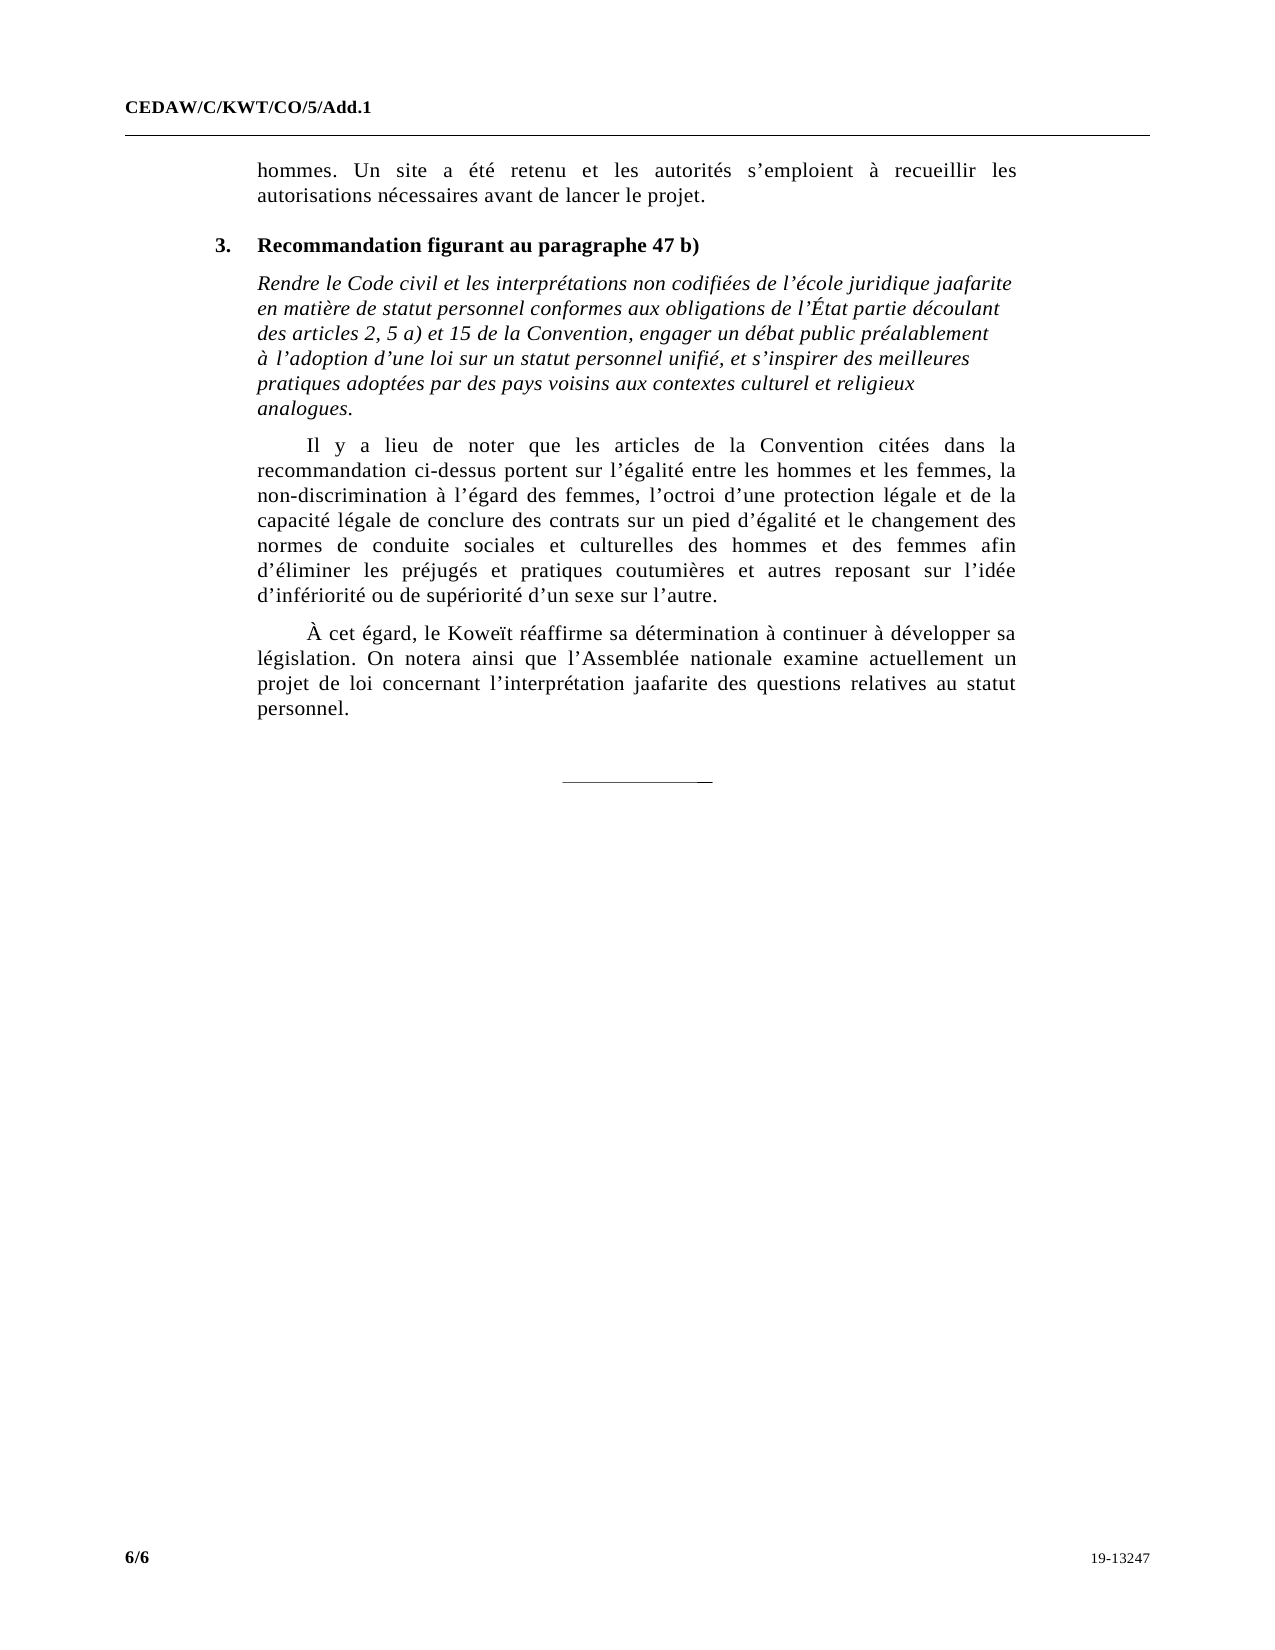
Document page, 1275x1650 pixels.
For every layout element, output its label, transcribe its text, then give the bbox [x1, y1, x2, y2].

text Il y a lieu de noter que les articles de la Convention citées dans la recommandation ci-dessus portent sur l’égalité entre les hommes et les femmes, la non-discrimination à l’égard des femmes, l’octroi d’une protection légale et de la capacité légale de conclure des contrats sur un pied d’égalité et le changement des normes de conduite sociales et culturelles des hommes et des femmes afin d’éliminer les préjugés et pratiques coutumières et autres reposant sur l’idée d’infériorité ou de supériorité d’un sexe sur l’autre. [257, 432, 1018, 607]
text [257, 157, 1018, 207]
text 3. Recommandation figurant au paragraphe 47 b) [125, 232, 1019, 257]
text À cet égard, le Koweït réaffirme sa détermination à continuer à développer sa législation. On notera ainsi que l’Assemblée nationale examine actuellement un projet de loi concernant l’interprétation jaafarite des questions relatives au statut personnel. [257, 620, 1018, 720]
text Rendre le Code civil et les interprétations non codifiées de l’école juridique jaafarite en matière de statut personnel conformes aux obligations de l’État partie découlant des articles 2, 5 a) et 15 de la Convention, engager un débat public préalablement à l’adoption d’une loi sur un statut personnel unifié, et s’inspirer des meilleures pratiques adoptées par des pays voisins aux contextes culturel et religieux analogues. [125, 270, 1019, 420]
